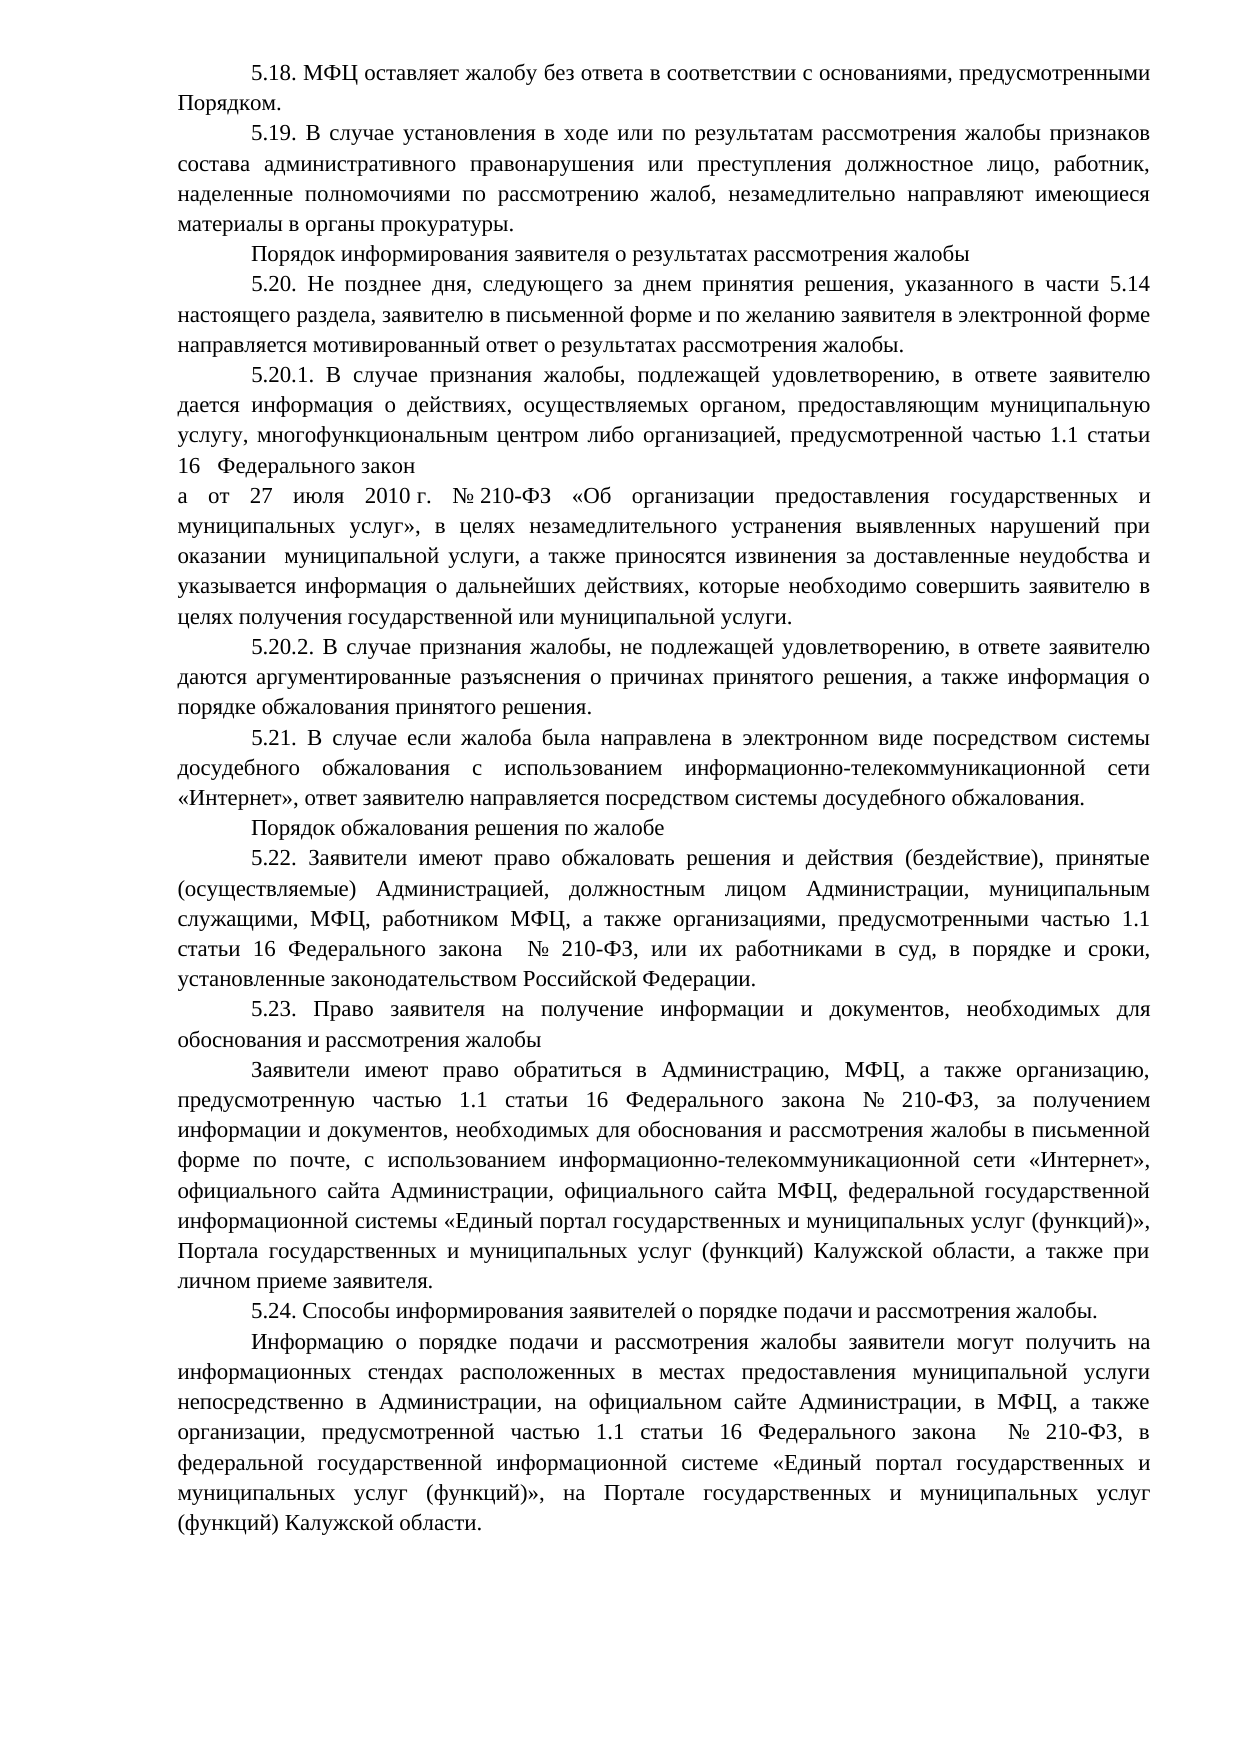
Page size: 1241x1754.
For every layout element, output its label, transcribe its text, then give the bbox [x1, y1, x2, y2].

text 5.24. Способы информирования заявителей о порядке подачи и рассмотрения жалобы. [177, 1298, 1152, 1324]
text 5.19. В случае установления в ходе или по результатам рассмотрения жалобы признаков состава административного правонарушения или преступления должностное лицо, работник, наделенные полномочиями по рассмотрению жалоб, незамедлительно направляют имеющиеся материалы в органы прокуратуры. [177, 119, 1152, 236]
text Заявители имеют право обратиться в Администрацию, МФЦ, а также организацию, предусмотренную частью 1.1 статьи 16 Федерального закона № 210-ФЗ, за получением информации и документов, необходимых для обоснования и рассмотрения жалобы в письменной форме по почте, с использованием информационно-телекоммуникационной сети «Интернет», официального сайта Администрации, официального сайта МФЦ, федеральной государственной информационной системы «Единый портал государственных и муниципальных услуг (функций)», Портала государственных и муниципальных услуг (функций) Калужской области, а также при личном приеме заявителя. [177, 1056, 1152, 1294]
text 5.20. Не позднее дня, следующего за днем принятия решения, указанного в части 5.14 настоящего раздела, заявителю в письменной форме и по желанию заявителя в электронной форме направляется мотивированный ответ о результатах рассмотрения жалобы. [177, 271, 1152, 357]
text 5.21. В случае если жалоба была направлена в электронном виде посредством системы досудебного обжалования с использованием информационно-телекоммуникационной сети «Интернет», ответ заявителю направляется посредством системы досудебного обжалования. [177, 724, 1152, 810]
text 5.18. МФЦ оставляет жалобу без ответа в соответствии с основаниями, предусмотренными Порядком. [177, 59, 1152, 116]
text а от 27 июля 2010 г. № 210-ФЗ «Об организации предоставления государственных и муниципальных услуг», в целях незамедлительного устранения выявленных нарушений при оказании муниципальной услуги, а также приносятся извинения за доставленные неудобства и указывается информация о дальнейших действиях, которые необходимо совершить заявителю в целях получения государственной или муниципальной услуги. [177, 482, 1152, 629]
text 5.20.1. В случае признания жалобы, подлежащей удовлетворению, в ответе заявителю дается информация о действиях, осуществляемых органом, предоставляющим муниципальную услугу, многофункциональным центром либо организацией, предусмотренной частью 1.1 статьи 16 Федерального закон [177, 361, 1152, 478]
text Порядок информирования заявителя о результатах рассмотрения жалобы [177, 240, 1152, 267]
text 5.20.2. В случае признания жалобы, не подлежащей удовлетворению, в ответе заявителю даются аргументированные разъяснения о причинах принятого решения, а также информация о порядке обжалования принятого решения. [177, 633, 1152, 720]
text Информацию о порядке подачи и рассмотрения жалобы заявители могут получить на информационных стендах расположенных в местах предоставления муниципальной услуги непосредственно в Администрации, на официальном сайте Администрации, в МФЦ, а также организации, предусмотренной частью 1.1 статьи 16 Федерального закона № 210-ФЗ, в федеральной государственной информационной системе «Единый портал государственных и муниципальных услуг (функций)», на Портале государственных и муниципальных услуг (функций) Калужской области. [177, 1328, 1152, 1535]
text Порядок обжалования решения по жалобе [177, 814, 1152, 841]
text 5.23. Право заявителя на получение информации и документов, необходимых для обоснования и рассмотрения жалобы [177, 996, 1152, 1052]
text 5.22. Заявители имеют право обжаловать решения и действия (бездействие), принятые (осуществляемые) Администрацией, должностным лицом Администрации, муниципальным служащими, МФЦ, работником МФЦ, а также организациями, предусмотренными частью 1.1 статьи 16 Федерального закона № 210-ФЗ, или их работниками в суд, в порядке и сроки, установленные законодательством Российской Федерации. [177, 844, 1152, 992]
